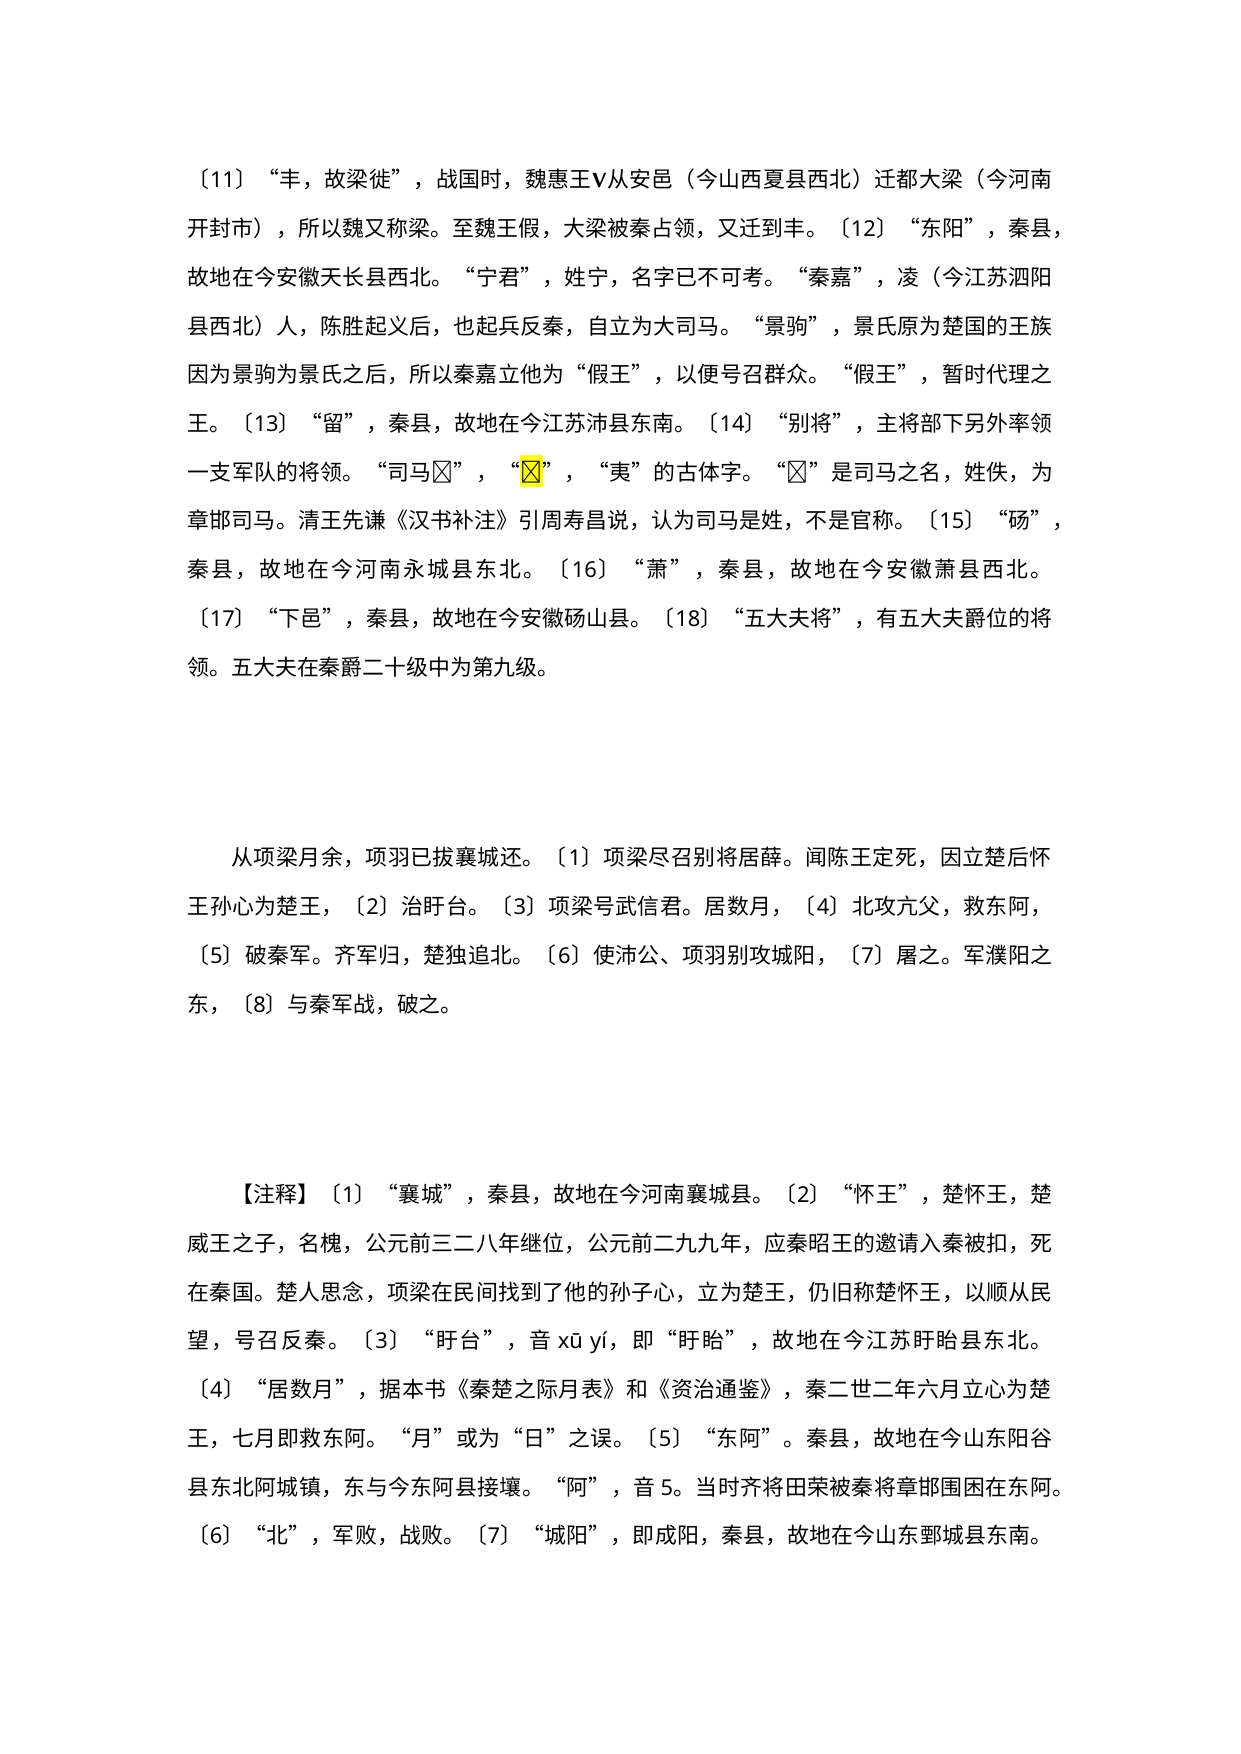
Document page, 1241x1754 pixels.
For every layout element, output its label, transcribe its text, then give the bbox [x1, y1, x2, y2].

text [187, 162, 1053, 682]
text 从项梁月余，项羽已拔襄城还。〔1〕项梁尽召别将居薛。闻陈王定死，因立楚后怀王孙心为楚王，〔2〕治盱台。〔3〕项梁号武信君。居数月，〔4〕北攻亢父，救东阿，〔5〕破秦军。齐军归，楚独追北。〔6〕使沛公、项羽别攻城阳，〔7〕屠之。军濮阳之东，〔8〕与秦军战，破之。 [187, 840, 1053, 1019]
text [187, 1177, 1053, 1551]
